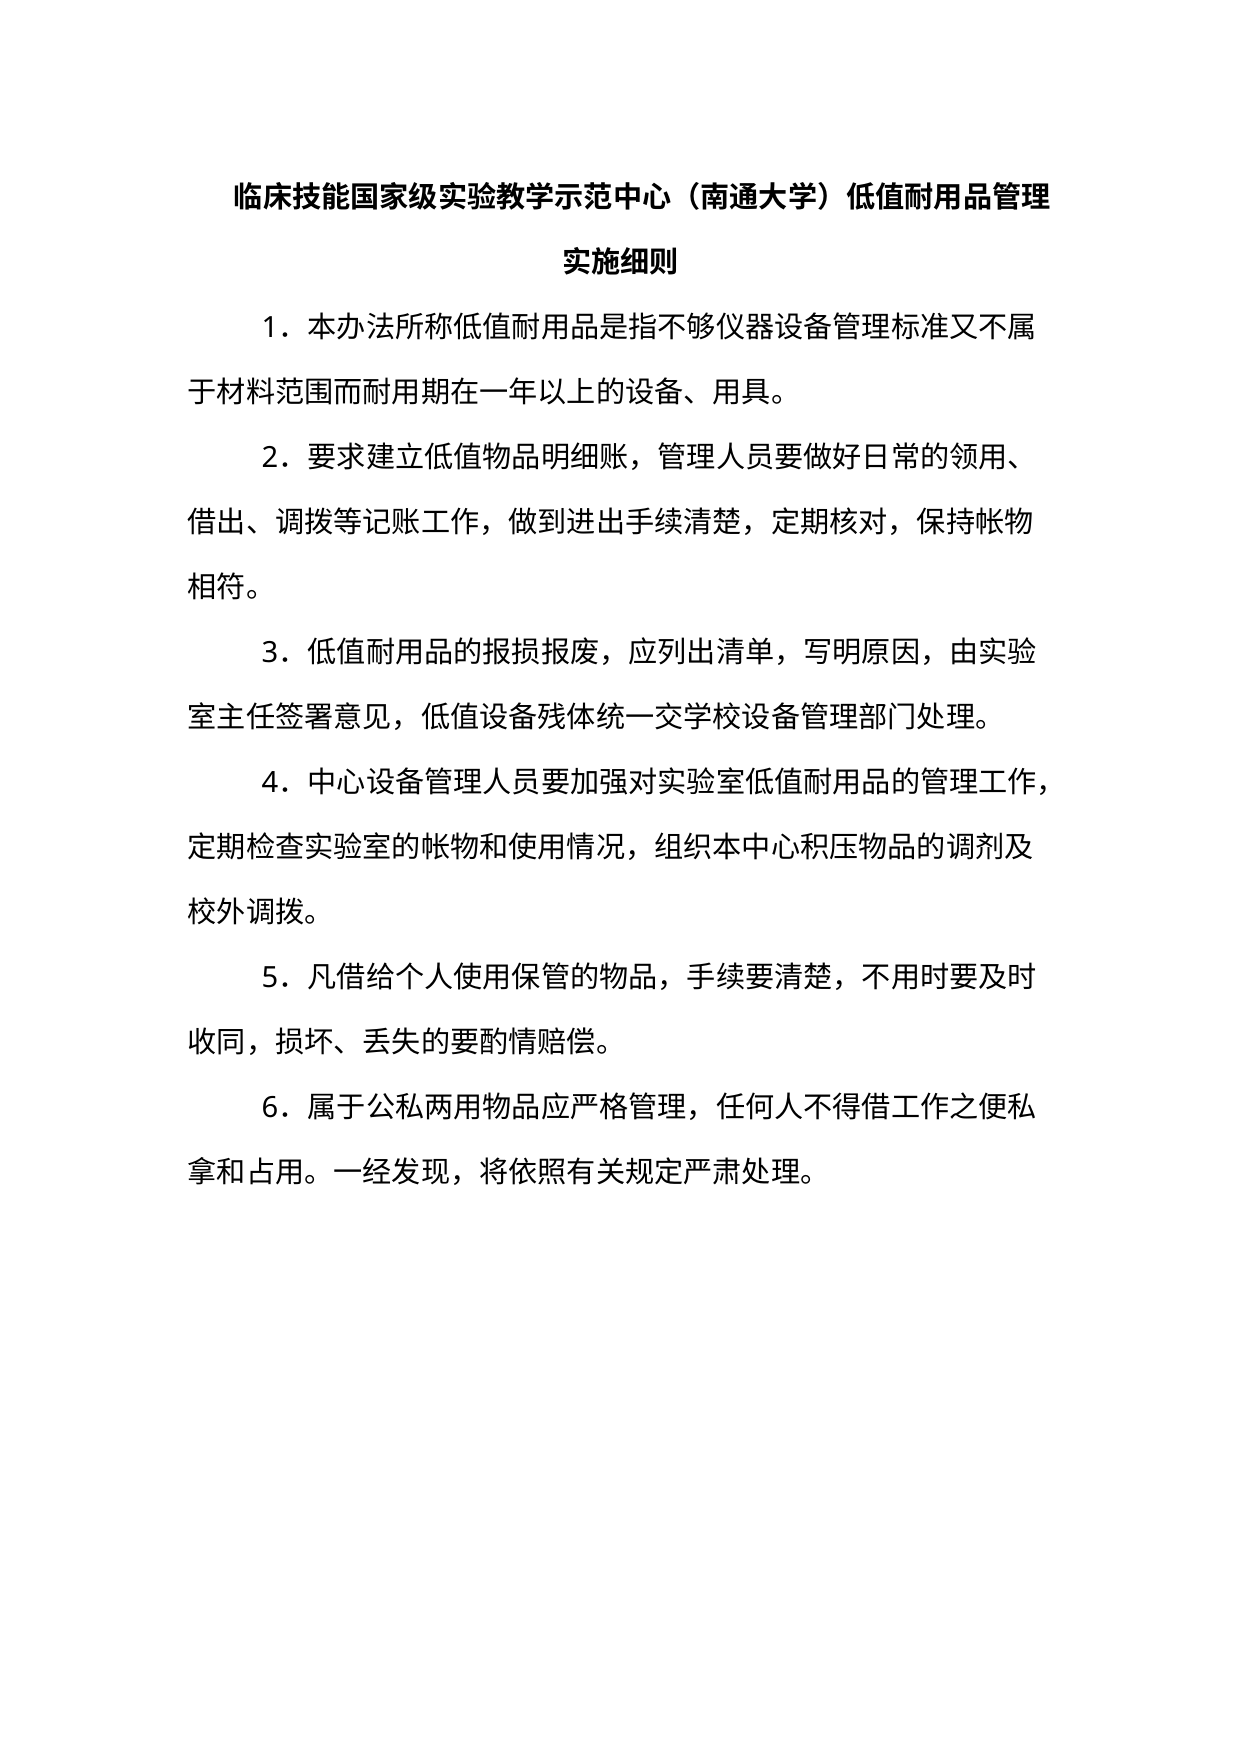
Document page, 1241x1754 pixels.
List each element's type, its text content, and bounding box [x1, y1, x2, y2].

text 2．要求建立低值物品明细账，管理人员要做好日常的领用、借出、调拨等记账工作，做到进出手续清楚，定期核对，保持帐物相符。 [187, 422, 1053, 617]
text 临床技能国家级实验教学示范中心（南通大学）低值耐用品管理实施细则 [187, 162, 1053, 292]
text 3．低值耐用品的报损报废，应列出清单，写明原因，由实验室主任签署意见，低值设备残体统一交学校设备管理部门处理。 [187, 617, 1053, 747]
text 5．凡借给个人使用保管的物品，手续要清楚，不用时要及时收同，损坏、丢失的要酌情赔偿。 [187, 942, 1053, 1072]
text 6．属于公私两用物品应严格管理，任何人不得借工作之便私拿和占用。一经发现，将依照有关规定严肃处理。 [187, 1072, 1053, 1202]
text 4．中心设备管理人员要加强对实验室低值耐用品的管理工作，定期检查实验室的帐物和使用情况，组织本中心积压物品的调剂及校外调拨。 [187, 747, 1053, 942]
text 1．本办法所称低值耐用品是指不够仪器设备管理标准又不属于材料范围而耐用期在一年以上的设备、用具。 [187, 292, 1053, 422]
